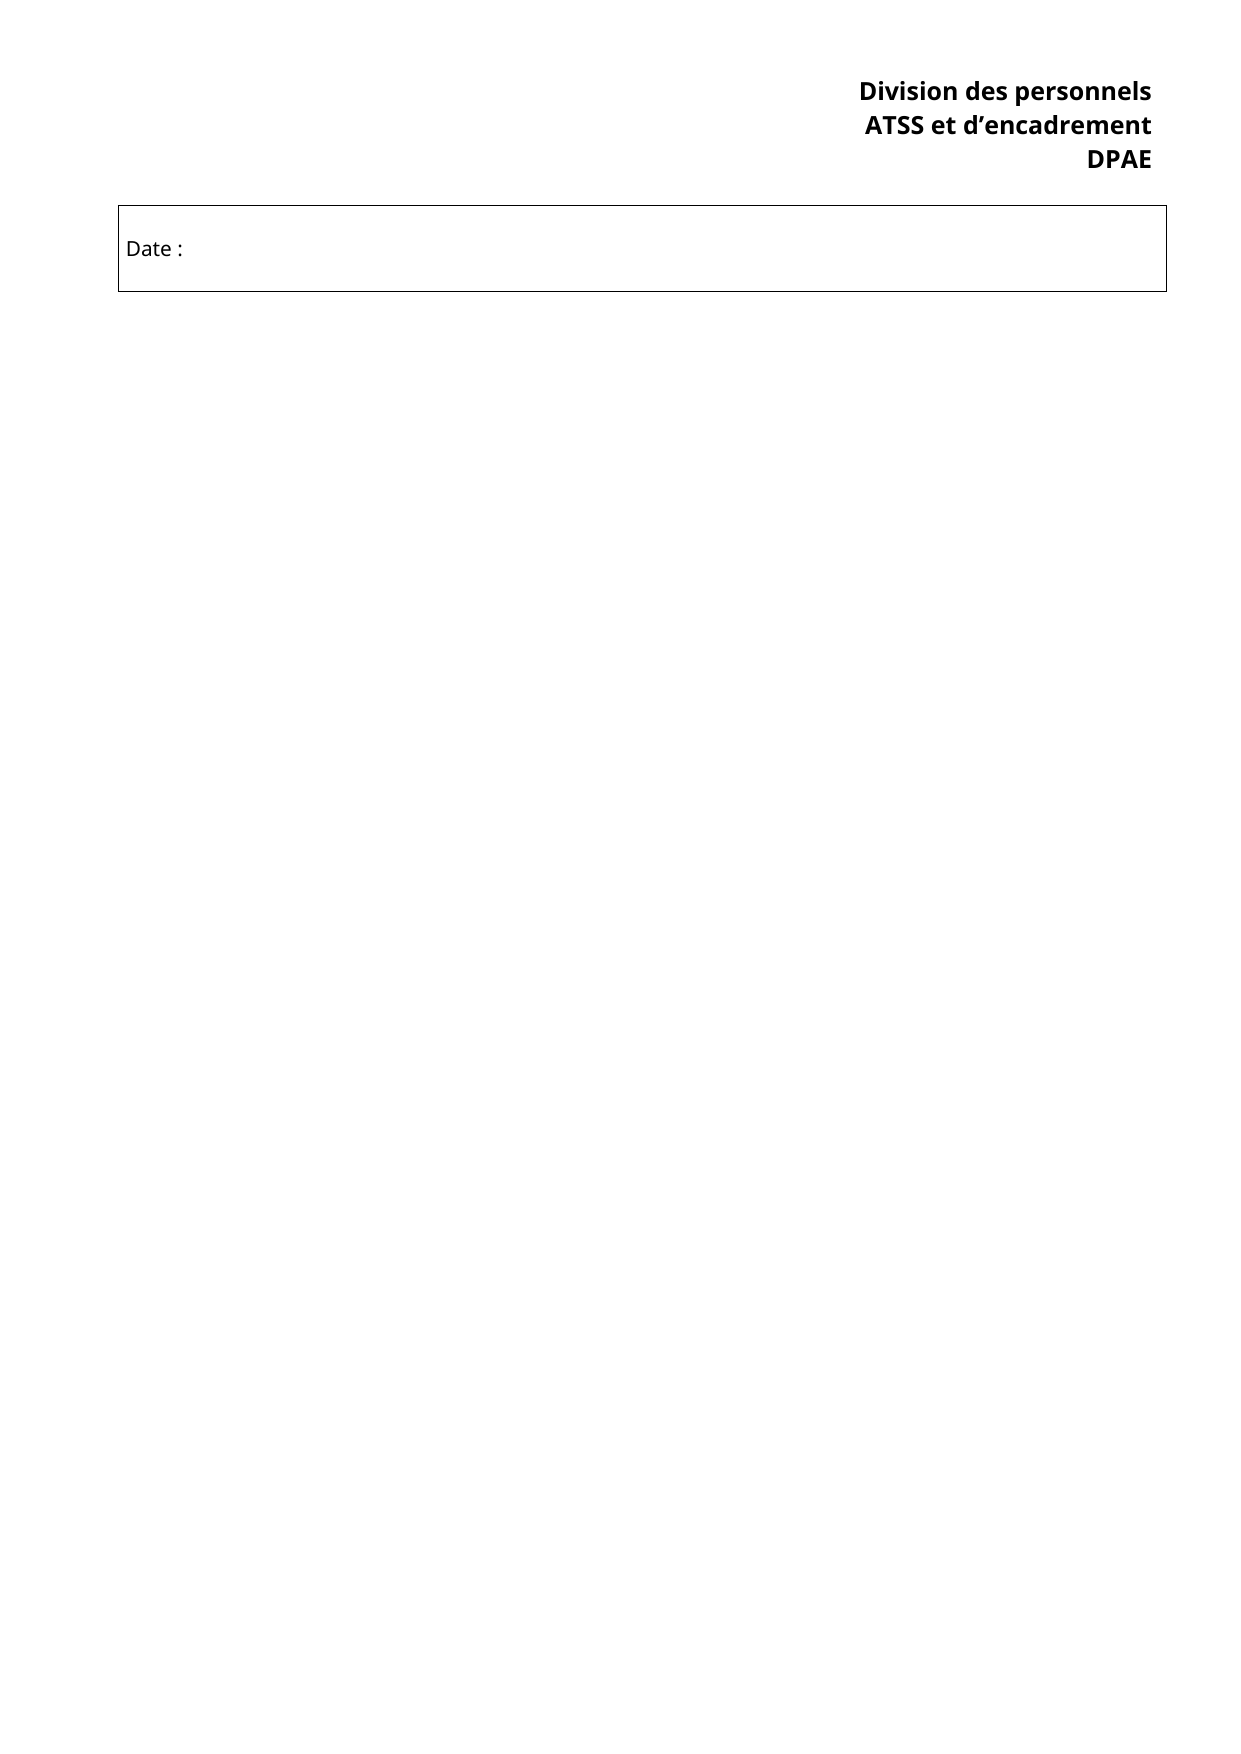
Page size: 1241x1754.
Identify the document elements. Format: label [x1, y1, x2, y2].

table_header [119, 206, 1166, 291]
